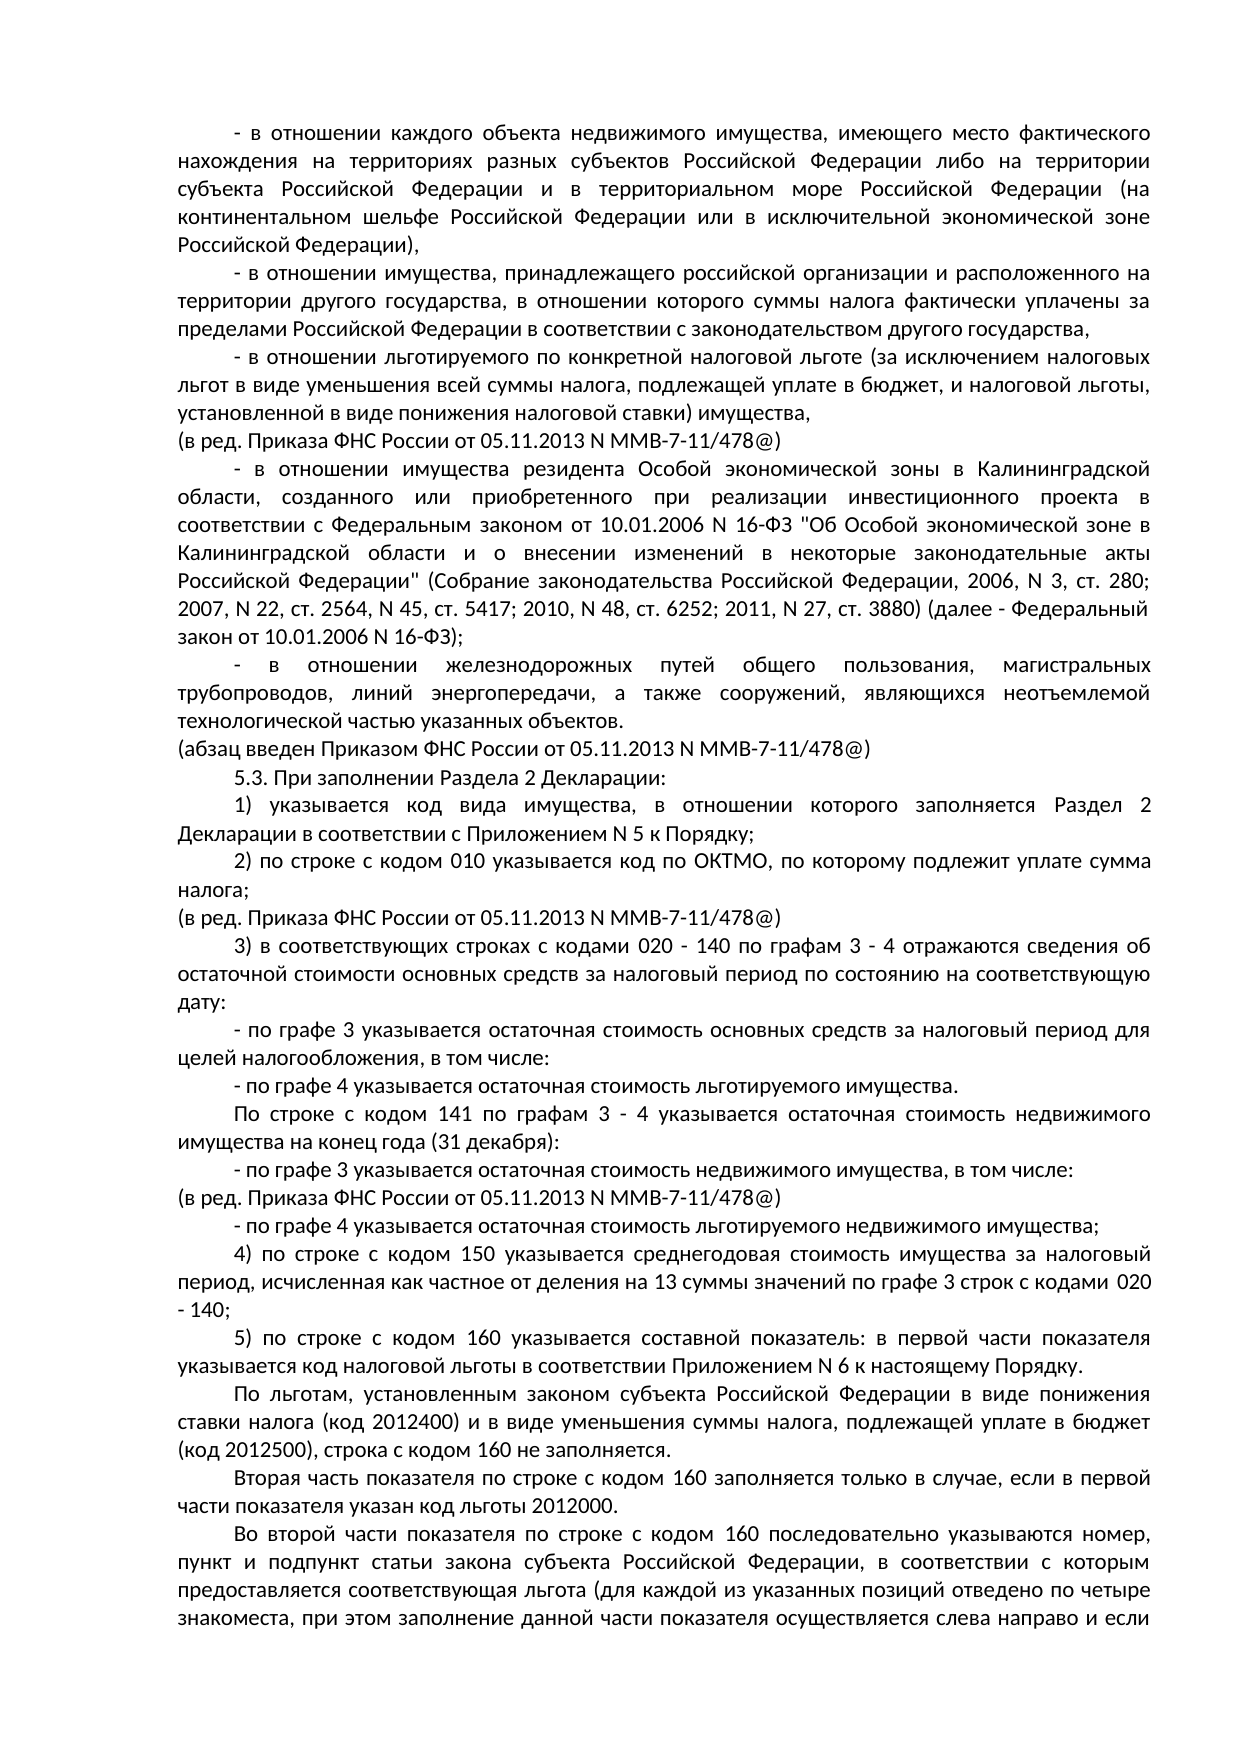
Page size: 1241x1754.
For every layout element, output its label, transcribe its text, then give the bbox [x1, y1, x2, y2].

text - в отношении льготируемого по конкретной налоговой льготе (за исключением налоговых льгот в виде уменьшения всей суммы налога, подлежащей уплате в бюджет, и налоговой льготы, установленной в виде понижения налоговой ставки) имущества, [177, 342, 1152, 426]
text - по графе 3 указывается остаточная стоимость основных средств за налоговый период для целей налогообложения, в том числе: [177, 1015, 1152, 1071]
text - в отношении имущества резидента Особой экономической зоны в Калининградской области, созданного или приобретенного при реализации инвестиционного проекта в соответствии с Федеральным законом от 10.01.2006 N 16-ФЗ "Об Особой экономической зоне в Калининградской области и о внесении изменений в некоторые законодательные акты Российской Федерации" (Собрание законодательства Российской Федерации, 2006, N 3, ст. 280; 2007, N 22, ст. 2564, N 45, ст. 5417; 2010, N 48, ст. 6252; 2011, N 27, ст. 3880) (далее - Федеральный закон от 10.01.2006 N 16-ФЗ); [177, 454, 1152, 651]
text - в отношении каждого объекта недвижимого имущества, имеющего место фактического нахождения на территориях разных субъектов Российской Федерации либо на территории субъекта Российской Федерации и в территориальном море Российской Федерации (на континентальном шельфе Российской Федерации или в исключительной экономической зоне Российской Федерации), [177, 118, 1152, 258]
text - в отношении железнодорожных путей общего пользования, магистральных трубопроводов, линий энергопередачи, а также сооружений, являющихся неотъемлемой технологической частью указанных объектов. [177, 651, 1152, 734]
text 5.3. При заполнении Раздела 2 Декларации: [177, 763, 1152, 791]
text (абзац введен Приказом ФНС России от 05.11.2013 N ММВ-7-11/478@) [177, 734, 1152, 763]
text По строке с кодом 141 по графам 3 - 4 указывается остаточная стоимость недвижимого имущества на конец года (31 декабря): [177, 1099, 1152, 1155]
text - в отношении имущества, принадлежащего российской организации и расположенного на территории другого государства, в отношении которого суммы налога фактически уплачены за пределами Российской Федерации в соответствии с законодательством другого государства, [177, 258, 1152, 342]
text (в ред. Приказа ФНС России от 05.11.2013 N ММВ-7-11/478@) [177, 426, 1152, 454]
text По льготам, установленным законом субъекта Российской Федерации в виде понижения ставки налога (код 2012400) и в виде уменьшения суммы налога, подлежащей уплате в бюджет (код 2012500), строка с кодом 160 не заполняется. [177, 1379, 1152, 1463]
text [177, 1519, 1152, 1631]
text - по графе 3 указывается остаточная стоимость недвижимого имущества, в том числе: [177, 1155, 1152, 1183]
text (в ред. Приказа ФНС России от 05.11.2013 N ММВ-7-11/478@) [177, 903, 1152, 931]
text 4) по строке с кодом 150 указывается среднегодовая стоимость имущества за налоговый период, исчисленная как частное от деления на 13 суммы значений по графе 3 строк с кодами 020 - 140; [177, 1239, 1152, 1323]
text 5) по строке с кодом 160 указывается составной показатель: в первой части показателя указывается код налоговой льготы в соответствии Приложением N 6 к настоящему Порядку. [177, 1323, 1152, 1379]
text - по графе 4 указывается остаточная стоимость льготируемого недвижимого имущества; [177, 1211, 1152, 1239]
text 2) по строке с кодом 010 указывается код по ОКТМО, по которому подлежит уплате сумма налога; [177, 847, 1152, 903]
text 3) в соответствующих строках с кодами 020 - 140 по графам 3 - 4 отражаются сведения об остаточной стоимости основных средств за налоговый период по состоянию на соответствующую дату: [177, 931, 1152, 1015]
text (в ред. Приказа ФНС России от 05.11.2013 N ММВ-7-11/478@) [177, 1183, 1152, 1211]
text 1) указывается код вида имущества, в отношении которого заполняется Раздел 2 Декларации в соответствии с Приложением N 5 к Порядку; [177, 791, 1152, 847]
text - по графе 4 указывается остаточная стоимость льготируемого имущества. [177, 1071, 1152, 1099]
text Вторая часть показателя по строке с кодом 160 заполняется только в случае, если в первой части показателя указан код льготы 2012000. [177, 1463, 1152, 1519]
